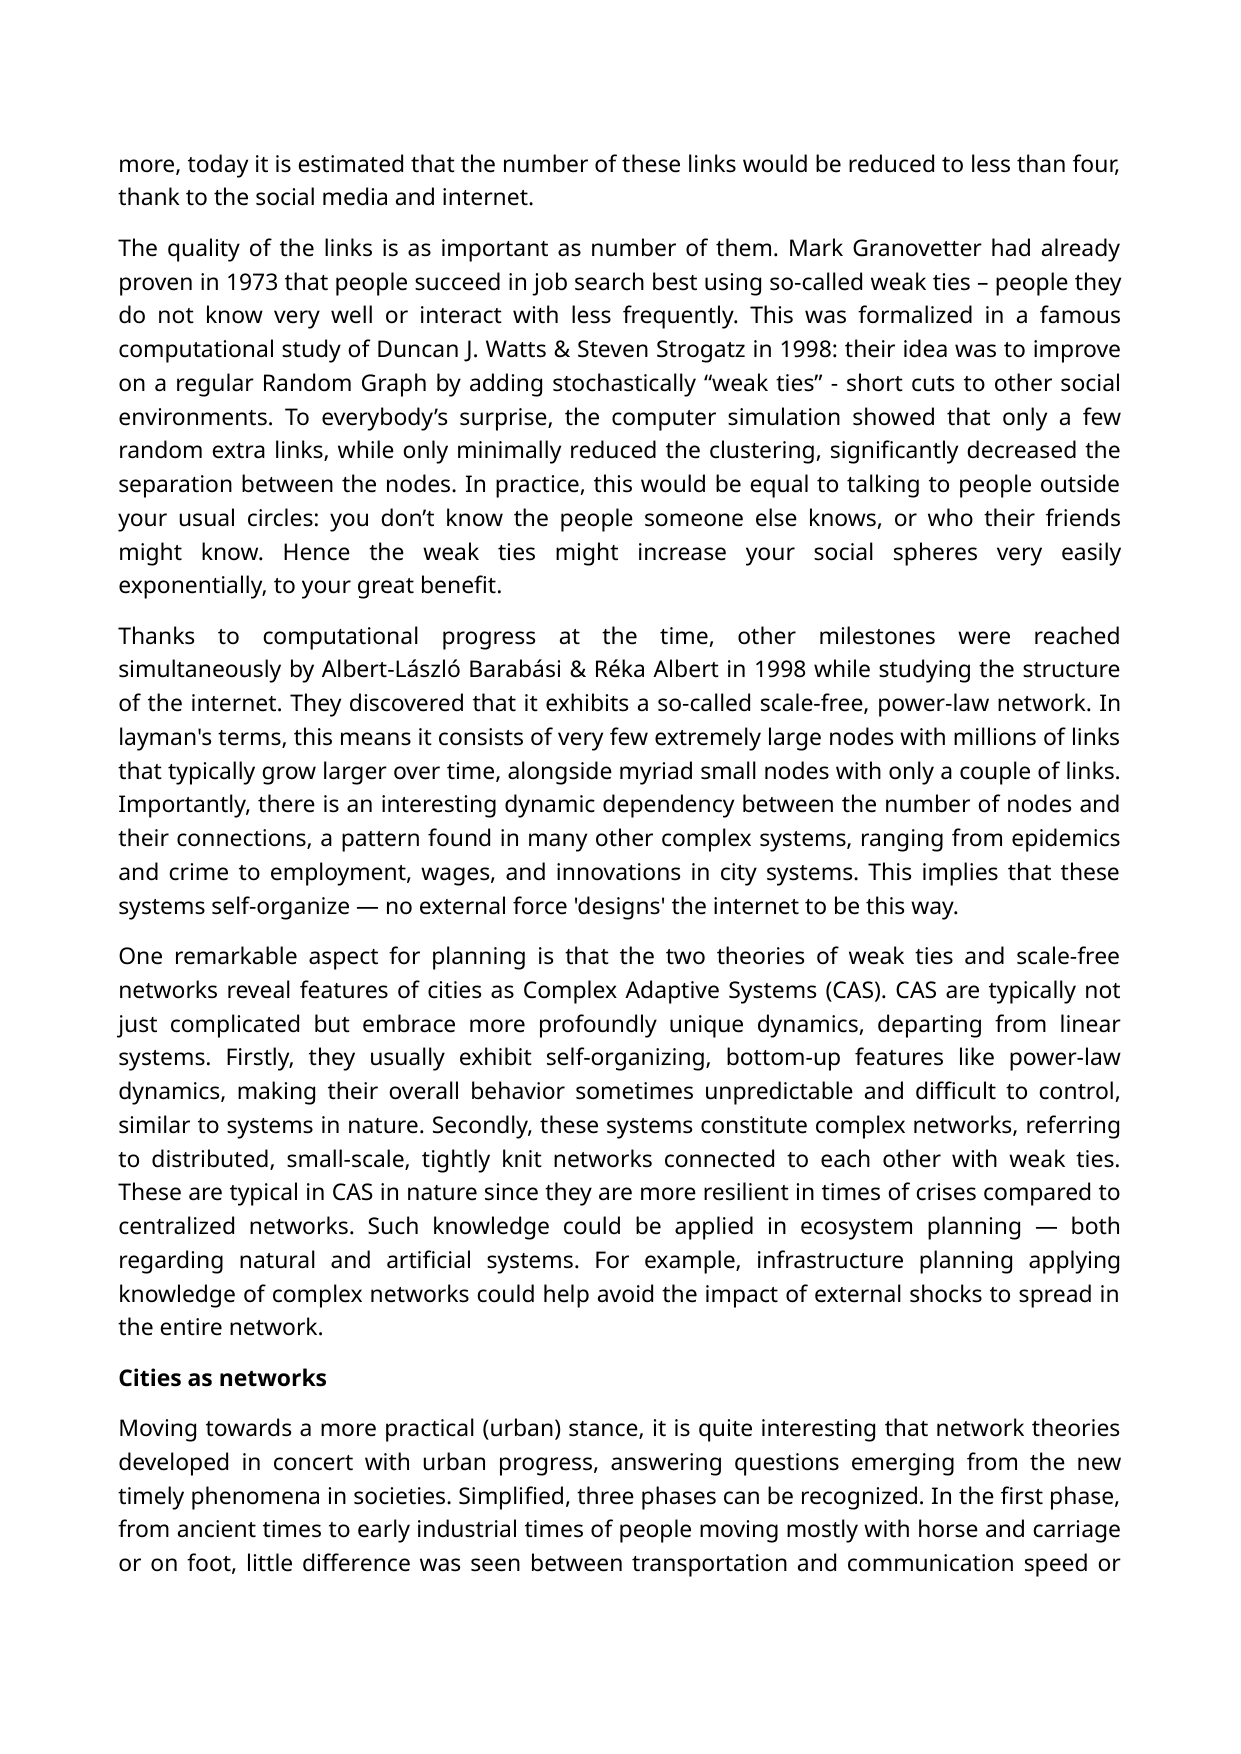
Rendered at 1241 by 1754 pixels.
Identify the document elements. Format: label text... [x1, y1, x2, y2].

text The quality of the links is as important as number of them. Mark Granovetter had already proven in 1973 that people succeed in job search best using so-called weak ties – people they do not know very well or interact with less frequently. This was formalized in a famous computational study of Duncan J. Watts & Steven Strogatz in 1998: their idea was to improve on a regular Random Graph by adding stochastically “weak ties” - short cuts to other social environments. To everybody’s surprise, the computer simulation showed that only a few random extra links, while only minimally reduced the clustering, significantly decreased the separation between the nodes. In practice, this would be equal to talking to people outside your usual circles: you don’t know the people someone else knows, or who their friends might know. Hence the weak ties might increase your social spheres very easily exponentially, to your great benefit. [118, 232, 1122, 601]
text Cities as networks [118, 1362, 1122, 1393]
text Thanks to computational progress at the time, other milestones were reached simultaneously by Albert-László Barabási & Réka Albert in 1998 while studying the structure of the internet. They discovered that it exhibits a so-called scale-free, power-law network. In layman's terms, this means it consists of very few extremely large nodes with millions of links that typically grow larger over time, alongside myriad small nodes with only a couple of links. Importantly, there is an interesting dynamic dependency between the number of nodes and their connections, a pattern found in many other complex systems, ranging from epidemics and crime to employment, wages, and innovations in city systems. This implies that these systems self-organize — no external force 'designs' the internet to be this way. [118, 620, 1122, 921]
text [118, 1412, 1122, 1578]
text One remarkable aspect for planning is that the two theories of weak ties and scale-free networks reveal features of cities as Complex Adaptive Systems (CAS). CAS are typically not just complicated but embrace more profoundly unique dynamics, departing from linear systems. Firstly, they usually exhibit self-organizing, bottom-up features like power-law dynamics, making their overall behavior sometimes unpredictable and difficult to control, similar to systems in nature. Secondly, these systems constitute complex networks, referring to distributed, small-scale, tightly knit networks connected to each other with weak ties. These are typical in CAS in nature since they are more resilient in times of crises compared to centralized networks. Such knowledge could be applied in ecosystem planning — both regarding natural and artificial systems. For example, infrastructure planning applying knowledge of complex networks could help avoid the impact of external shocks to spread in the entire network. [118, 940, 1122, 1343]
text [118, 148, 1122, 213]
